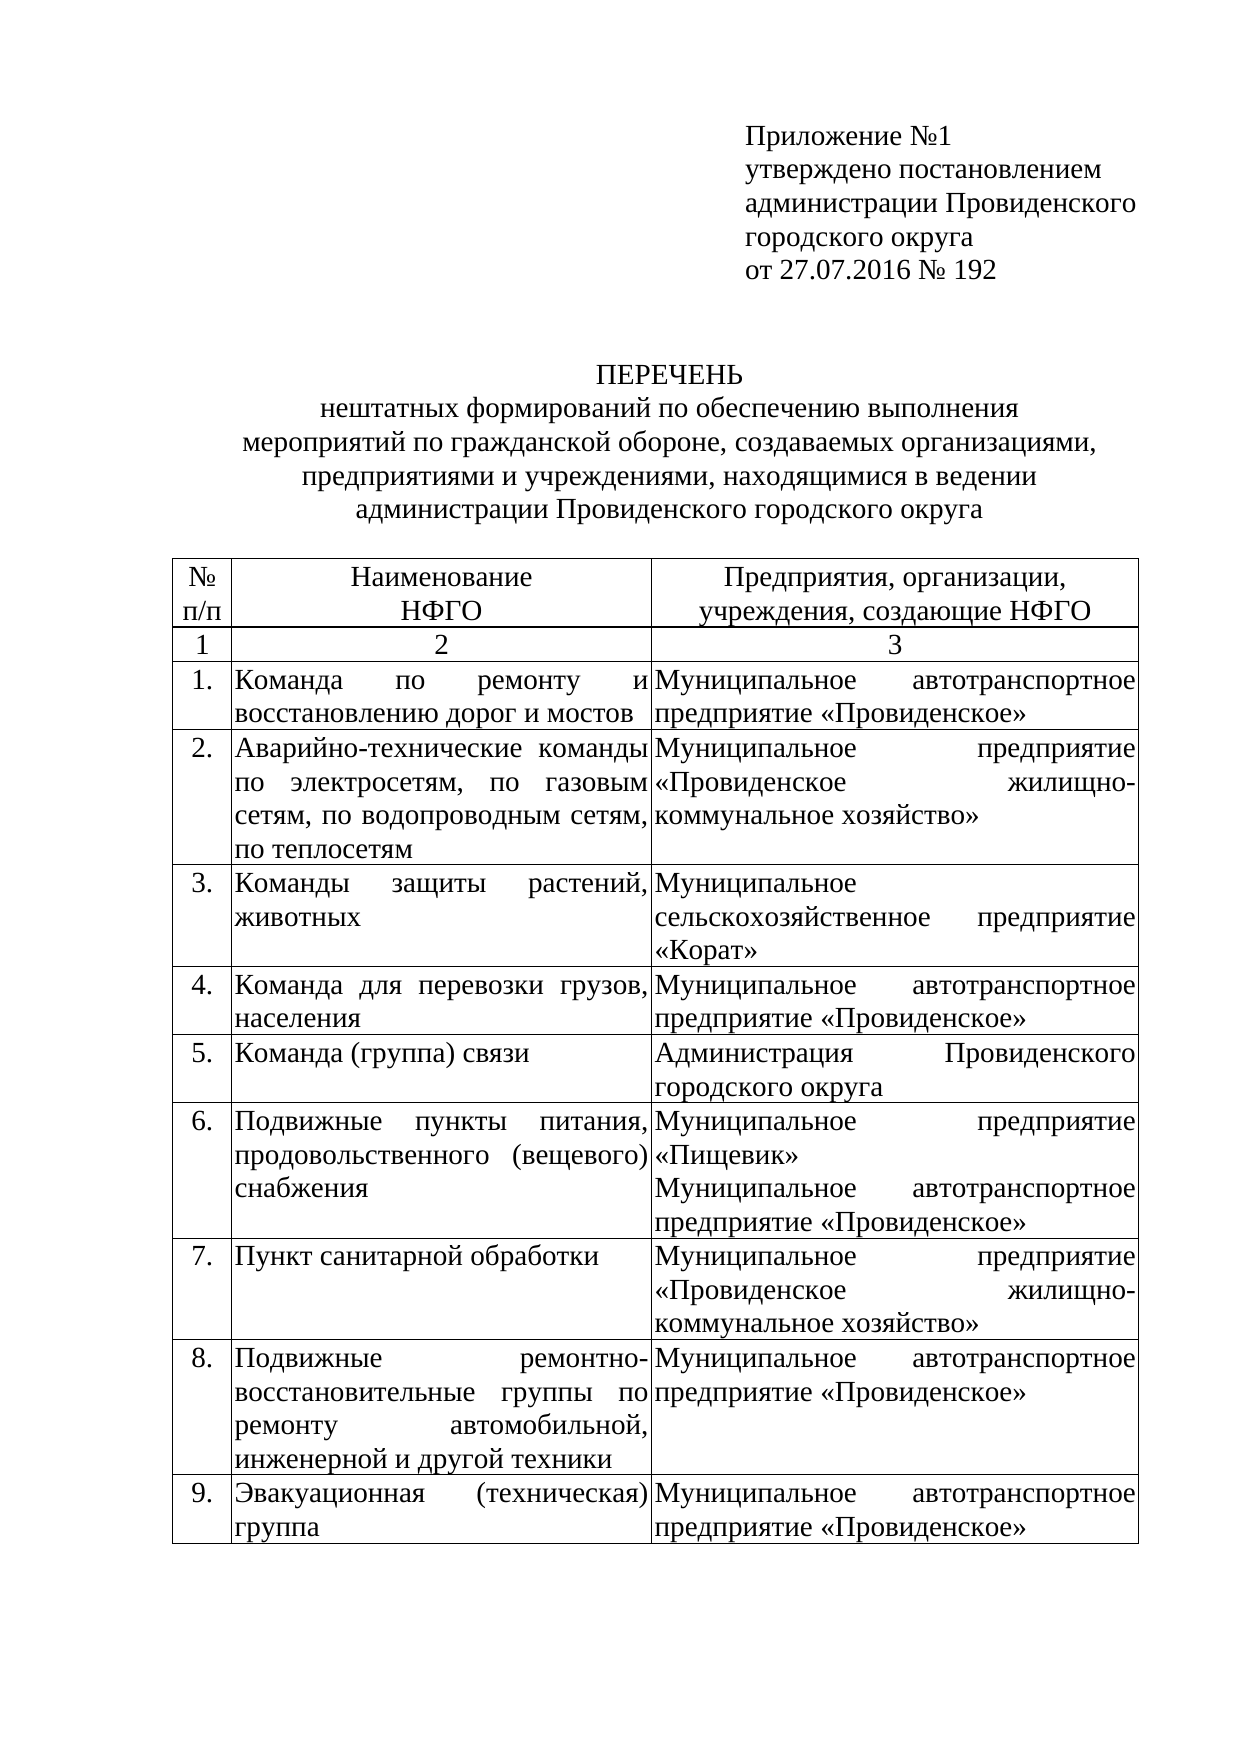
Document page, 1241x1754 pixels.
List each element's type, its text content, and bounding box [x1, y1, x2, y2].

table_cell 8. [173, 1340, 231, 1474]
text администрации Провиденского городского округа [187, 491, 1152, 525]
table_cell Муниципальное предприятие «Пищевик» Муниципальное автотранспортное предприятие «Провиденское» [652, 1103, 1138, 1237]
table_cell Команда для перевозки грузов, населения [232, 967, 651, 1034]
table_cell Подвижные ремонтно-восстановительные группы по ремонту автомобильной, инженерной и другой техники [232, 1340, 651, 1474]
table_cell 3. [173, 865, 231, 966]
text ПЕРЕЧЕНЬ [187, 357, 1152, 391]
table_cell Муниципальное автотранспортное предприятие «Провиденское» [652, 662, 1138, 729]
table_cell Аварийно-технические команды по электросетям, по газовым сетям, по водопроводным сетям, по теплосетям [232, 730, 651, 864]
table_header Приложение №1 утверждено постановлением администрации Провиденского городского округа от 27.07.2016 № 192 [734, 118, 1164, 290]
table_cell Пункт санитарной обработки [232, 1239, 651, 1339]
text предприятиями и учреждениями, находящимися в ведении [187, 458, 1152, 491]
table_cell Муниципальное предприятие «Провиденское жилищно-коммунальное хозяйство» [652, 730, 1138, 864]
table_cell Муниципальное автотранспортное предприятие «Провиденское» [652, 1475, 1138, 1542]
table_cell Подвижные пункты питания, продовольственного (вещевого) снабжения [232, 1103, 651, 1237]
table_cell 3 [652, 628, 1138, 661]
table_cell 4. [173, 967, 231, 1034]
table_cell 6. [173, 1103, 231, 1237]
table_cell 1 [173, 628, 231, 661]
table_cell Команда (группа) связи [232, 1035, 651, 1102]
table_cell Муниципальное автотранспортное предприятие «Провиденское» [652, 967, 1138, 1034]
table_header № п/п [173, 559, 231, 626]
table_cell Муниципальное сельскохозяйственное предприятие «Корат» [652, 865, 1138, 966]
table_cell Команды защиты растений, животных [232, 865, 651, 966]
table_cell 1. [173, 662, 231, 729]
table_cell 2. [173, 730, 231, 864]
table_cell 9. [173, 1475, 231, 1542]
table_cell Команда по ремонту и восстановлению дорог и мостов [232, 662, 651, 729]
text нештатных формирований по обеспечению выполнения [187, 391, 1152, 424]
table_header Предприятия, организации, учреждения, создающие НФГО [652, 559, 1138, 626]
table_cell 7. [173, 1239, 231, 1339]
table_cell Эвакуационная (техническая) группа [232, 1475, 651, 1542]
table_cell Муниципальное предприятие «Провиденское жилищно-коммунальное хозяйство» [652, 1239, 1138, 1339]
table_cell Муниципальное автотранспортное предприятие «Провиденское» [652, 1340, 1138, 1474]
table_cell 5. [173, 1035, 231, 1102]
text мероприятий по гражданской обороне, создаваемых организациями, [187, 424, 1152, 458]
table_header Наименование НФГО [232, 559, 651, 626]
table_cell Администрация Провиденского городского округа [652, 1035, 1138, 1102]
table_cell 2 [232, 628, 651, 661]
